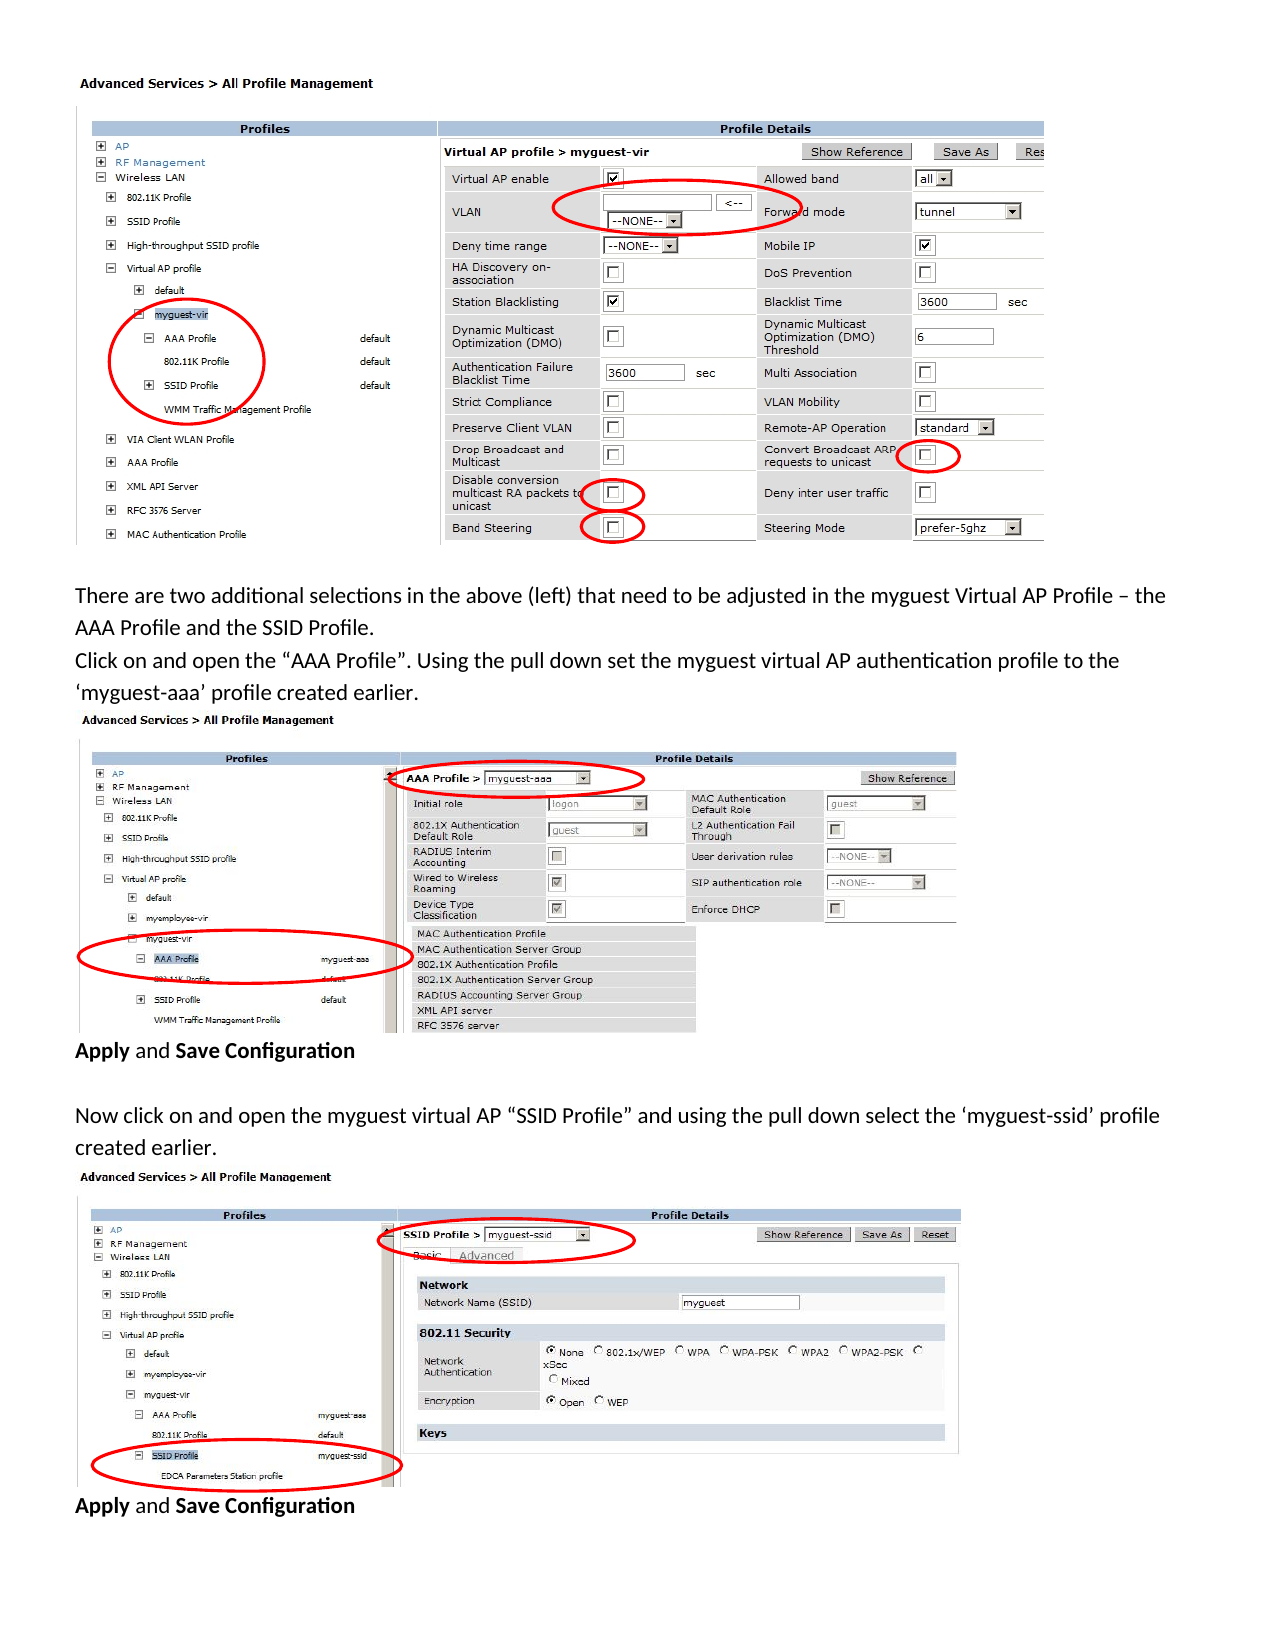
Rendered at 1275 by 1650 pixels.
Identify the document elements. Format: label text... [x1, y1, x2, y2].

picture [95, 1442, 399, 1487]
text Apply and Save Configuration [75, 1491, 1200, 1519]
picture [75, 710, 957, 1033]
text Now click on and open the myguest virtual AP “SSID Profile” and using the pull down select the ‘myguest-ssid’ profile created earlier. [75, 1101, 1200, 1161]
picture [75, 1165, 961, 1487]
text Click on and open the “AAA Profile”. Using the pull down set the myguest virtual AP authentication profile to the ‘myguest-aaa’ profile created earlier. [75, 646, 1200, 706]
text There are two additional selections in the above (left) that need to be adjusted in the myguest Virtual AP Profile – the AAA Profile and the SSID Profile. [75, 581, 1200, 642]
picture [75, 75, 1044, 545]
text Apply and Save Configuration [75, 1037, 1200, 1064]
